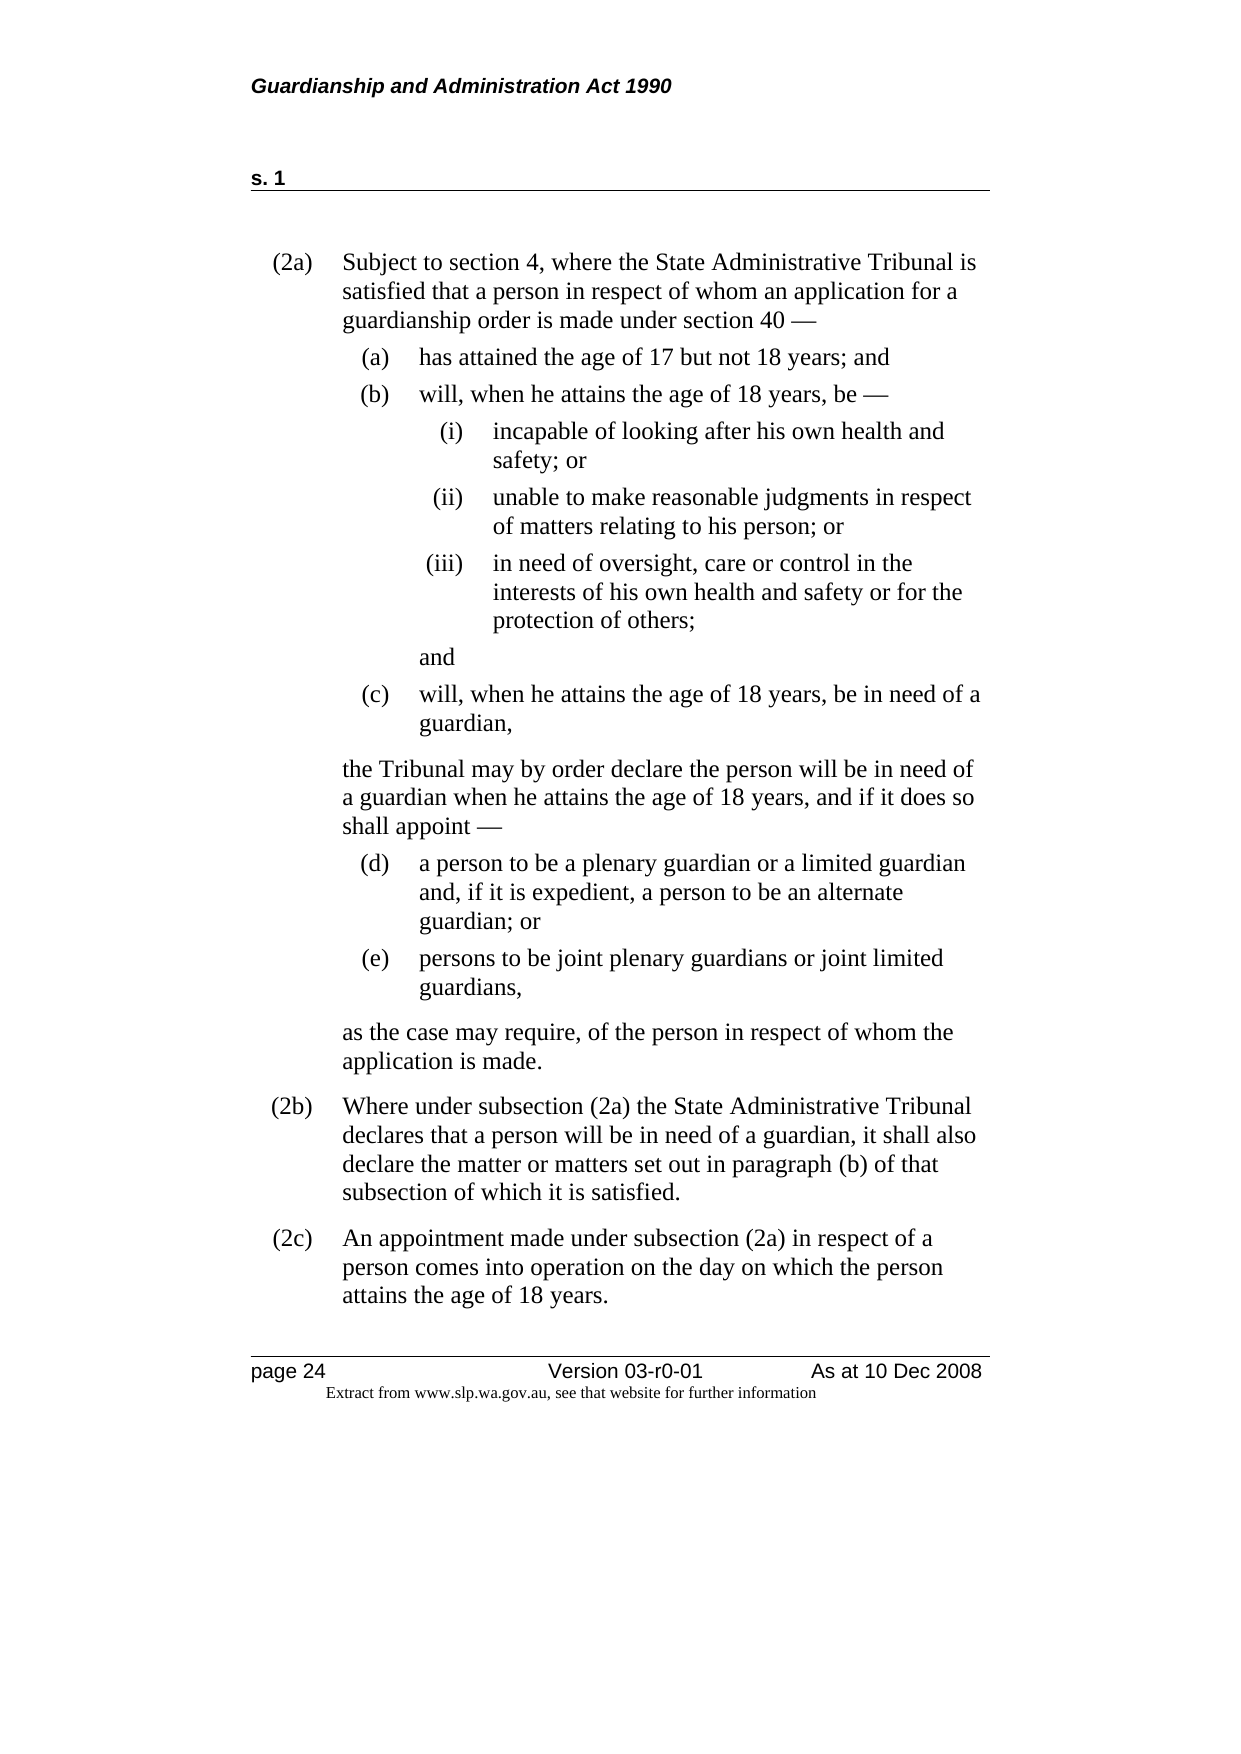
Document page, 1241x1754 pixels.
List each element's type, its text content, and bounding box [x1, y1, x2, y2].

text as the case may require, of the person in respect of whom the application is made. [251, 1017, 990, 1074]
text (2c) An appointment made under subsection (2a) in respect of a person comes into operation on the day on which the person attains the age of 18 years. [251, 1223, 990, 1309]
text (e) persons to be joint plenary guardians or joint limited guardians, [251, 943, 990, 1000]
text (ii) unable to make reasonable judgments in respect of matters relating to his person; or [251, 482, 990, 539]
text (iii) in need of oversight, care or control in the interests of his own health and safety or for the protection of others; [251, 548, 990, 634]
text (2a) Subject to section 4, where the State Administrative Tribunal is satisfied that a person in respect of whom an application for a guardianship order is made under section 40 — [251, 247, 990, 334]
text (i) incapable of looking after his own health and safety; or [251, 416, 990, 474]
text and [251, 642, 990, 671]
text (a) has attained the age of 17 but not 18 years; and [251, 342, 990, 371]
text (c) will, when he attains the age of 18 years, be in need of a guardian, [251, 679, 990, 737]
text the Tribunal may by order declare the person will be in need of a guardian when he attains the age of 18 years, and if it does so shall appoint — [251, 754, 990, 840]
text (b) will, when he attains the age of 18 years, be — [251, 379, 990, 408]
text (d) a person to be a plenary guardian or a limited guardian and, if it is expedient, a person to be an alternate guardian; or [251, 848, 990, 934]
text (2b) Where under subsection (2a) the State Administrative Tribunal declares that a person will be in need of a guardian, it shall also declare the matter or matters set out in paragraph (b) of that subsection of which it is satisfied. [251, 1091, 990, 1206]
